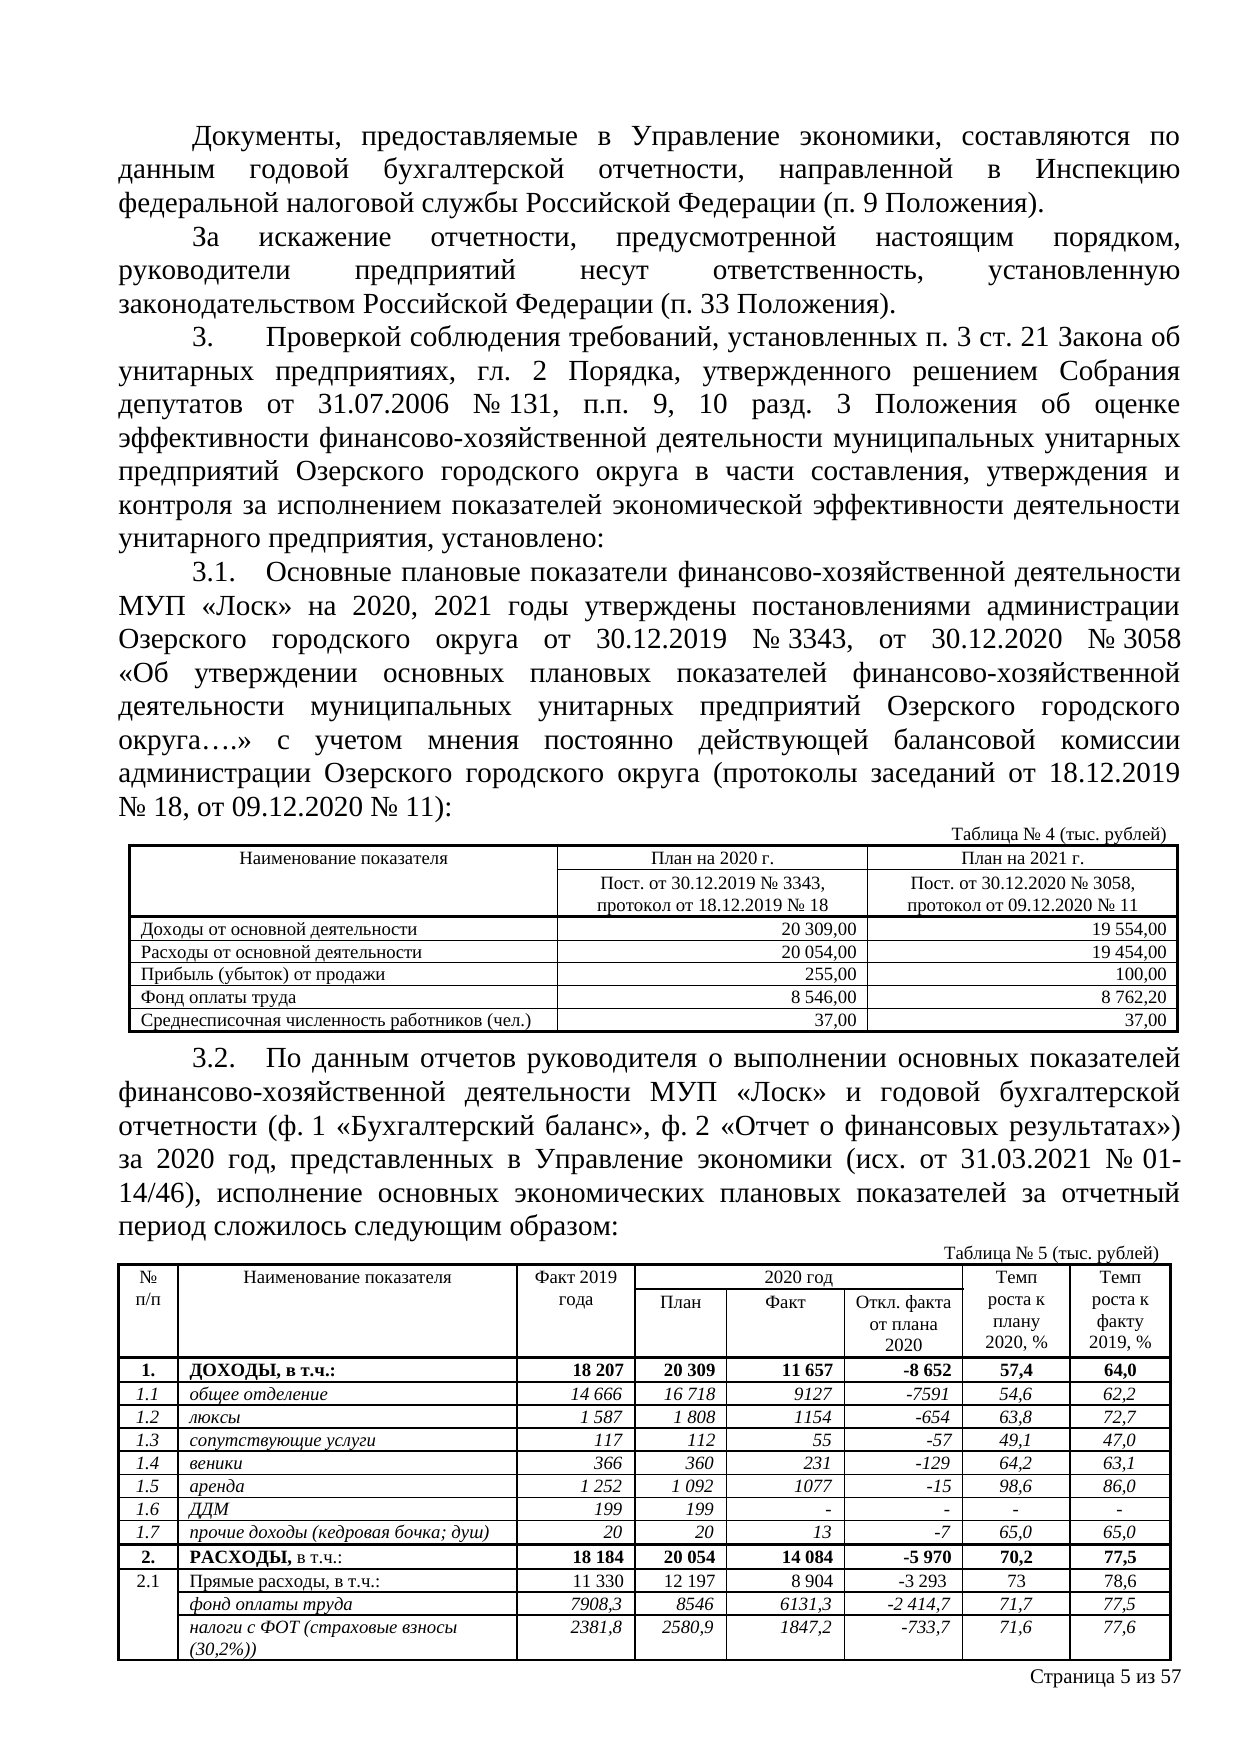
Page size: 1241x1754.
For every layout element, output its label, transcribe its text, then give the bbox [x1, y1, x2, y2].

table_cell -7591 [845, 1383, 962, 1404]
table_cell -3 293 [845, 1570, 962, 1591]
table_cell 1.6 [120, 1498, 177, 1520]
table_cell 11 657 [727, 1359, 844, 1381]
table_cell План на 2020 г. [558, 847, 867, 869]
table_cell -5 970 [845, 1546, 962, 1568]
text 3. Проверкой соблюдения требований, установленных п. 3 ст. 21 Закона об унитарных предприятиях, гл. 2 Порядка, утвержденного решением Собрания депутатов от 31.07.2006 № 131, п.п. 9, 10 разд. 3 Положения об оценке эффективности финансово-хозяйственной деятельности муниципальных унитарных предприятий Озерского городского округа в части составления, утверждения и контроля за исполнением показателей экономической эффективности деятельности унитарного предприятия, установлено: [118, 319, 1181, 554]
table_cell 14 084 [727, 1546, 844, 1568]
table_cell 2. [120, 1546, 177, 1568]
table_cell 70,2 [963, 1546, 1069, 1568]
table_cell -654 [845, 1406, 962, 1427]
table_cell 1.2 [120, 1406, 177, 1427]
table_cell 64,2 [963, 1452, 1069, 1473]
table_cell ДОХОДЫ, в т.ч.: [179, 1359, 516, 1381]
table_cell 78,6 [1071, 1570, 1169, 1591]
table_cell 47,0 [1071, 1429, 1169, 1450]
table_cell 100,00 [868, 963, 1176, 985]
table_cell 1 587 [518, 1406, 634, 1427]
table_cell 12 197 [636, 1570, 726, 1591]
table_cell -8 652 [845, 1359, 962, 1381]
table_cell 7908,3 [518, 1593, 634, 1614]
table_cell 65,0 [1071, 1521, 1169, 1543]
table_cell 54,6 [963, 1383, 1069, 1404]
table_cell 2020 год [636, 1266, 962, 1288]
table_cell 13 [727, 1521, 844, 1543]
table_cell План на 2021 г. [868, 847, 1176, 869]
table_cell 1847,2 [727, 1616, 844, 1659]
table_cell 73 [963, 1570, 1069, 1591]
table_cell аренда [179, 1475, 516, 1497]
table_cell 77,5 [1071, 1546, 1169, 1568]
table_cell Прямые расходы, в т.ч.: [179, 1570, 516, 1591]
table_cell - [727, 1498, 844, 1520]
table_cell 71,6 [963, 1616, 1069, 1659]
table_cell 20 054,00 [558, 941, 867, 962]
table_cell 57,4 [963, 1359, 1069, 1381]
table_cell 1 252 [518, 1475, 634, 1497]
table_cell План [636, 1290, 726, 1356]
table_cell 255,00 [558, 963, 867, 985]
table_cell 8 904 [727, 1570, 844, 1591]
table_cell ДДМ [179, 1498, 516, 1520]
table_cell 1 808 [636, 1406, 726, 1427]
table_cell -129 [845, 1452, 962, 1473]
table_cell 112 [636, 1429, 726, 1450]
table_cell 1.5 [120, 1475, 177, 1497]
table_cell -2 414,7 [845, 1593, 962, 1614]
table_cell 19 454,00 [868, 941, 1176, 962]
table_cell 1.4 [120, 1452, 177, 1473]
text 3.2. По данным отчетов руководителя о выполнении основных показателей финансово-хозяйственной деятельности МУП «Лоск» и годовой бухгалтерской отчетности (ф. 1 «Бухгалтерский баланс», ф. 2 «Отчет о финансовых результатах») за 2020 год, представленных в Управление экономики (исх. от 31.03.2021 № 01-14/46), исполнение основных экономических плановых показателей за отчетный период сложилось следующим образом: [118, 1041, 1181, 1242]
table_cell Темп роста к плану 2020, % [963, 1266, 1069, 1356]
table_cell Расходы от основной деятельности [131, 941, 557, 962]
table_cell № п/п [120, 1266, 177, 1356]
table_cell 8546 [636, 1593, 726, 1614]
table_cell 1. [120, 1359, 177, 1381]
table_cell 62,2 [1071, 1383, 1169, 1404]
table_cell Факт [727, 1290, 844, 1356]
table_cell 1154 [727, 1406, 844, 1427]
table_cell Пост. от 30.12.2019 № 3343, протокол от 18.12.2019 № 18 [558, 870, 867, 915]
table_cell 8 762,20 [868, 986, 1176, 1007]
table_cell 2580,9 [636, 1616, 726, 1659]
table_cell -15 [845, 1475, 962, 1497]
table_cell -733,7 [845, 1616, 962, 1659]
table_cell 366 [518, 1452, 634, 1473]
table_cell общее отделение [179, 1383, 516, 1404]
text Документы, предоставляемые в Управление экономики, составляются по данным годовой бухгалтерской отчетности, направленной в Инспекцию федеральной налоговой службы Российской Федерации (п. 9 Положения). [118, 118, 1181, 219]
table_cell фонд оплаты труда [179, 1593, 516, 1614]
text 3.1. Основные плановые показатели финансово-хозяйственной деятельности МУП «Лоск» на 2020, 2021 годы утверждены постановлениями администрации Озерского городского округа от 30.12.2019 № 3343, от 30.12.2020 № 3058 «Об утверждении основных плановых показателей финансово-хозяйственной деятельности муниципальных унитарных предприятий Озерского городского округа….» с учетом мнения постоянно действующей балансовой комиссии администрации Озерского городского округа (протоколы заседаний от 18.12.2019 № 18, от 09.12.2020 № 11): [118, 554, 1181, 822]
table_cell 65,0 [963, 1521, 1069, 1543]
table_header Таблица № 5 (тыс. рублей) [118, 1242, 1170, 1263]
table_cell веники [179, 1452, 516, 1473]
table_cell Фонд оплаты труда [131, 986, 557, 1007]
table_cell 117 [518, 1429, 634, 1450]
table_cell Прибыль (убыток) от продажи [131, 963, 557, 985]
table_cell 63,1 [1071, 1452, 1169, 1473]
table_cell Наименование показателя [179, 1266, 516, 1356]
table_cell 9127 [727, 1383, 844, 1404]
table_cell 360 [636, 1452, 726, 1473]
table_cell налоги с ФОТ (страховые взносы (30,2%)) [179, 1616, 516, 1659]
table_cell - [963, 1498, 1069, 1520]
table_cell 72,7 [1071, 1406, 1169, 1427]
table_cell 77,5 [1071, 1593, 1169, 1614]
table_cell 1.7 [120, 1521, 177, 1543]
table_cell люксы [179, 1406, 516, 1427]
table_cell 199 [636, 1498, 726, 1520]
table_cell Откл. факта от плана 2020 [845, 1290, 962, 1356]
table_cell 63,8 [963, 1406, 1069, 1427]
table_cell 71,7 [963, 1593, 1069, 1614]
table_cell 98,6 [963, 1475, 1069, 1497]
table_cell 64,0 [1071, 1359, 1169, 1381]
table_cell Пост. от 30.12.2020 № 3058, протокол от 09.12.2020 № 11 [868, 870, 1176, 915]
table_cell 49,1 [963, 1429, 1069, 1450]
table_cell 37,00 [558, 1009, 867, 1030]
table_cell прочие доходы (кедровая бочка; душ) [179, 1521, 516, 1543]
table_cell 8 546,00 [558, 986, 867, 1007]
table_cell 14 666 [518, 1383, 634, 1404]
table_cell 199 [518, 1498, 634, 1520]
table_cell 1.3 [120, 1429, 177, 1450]
table_cell - [1071, 1498, 1169, 1520]
table_cell 20 309,00 [558, 918, 867, 940]
table_cell Доходы от основной деятельности [131, 918, 557, 940]
table_cell -7 [845, 1521, 962, 1543]
table_cell 2381,8 [518, 1616, 634, 1659]
table_cell 55 [727, 1429, 844, 1450]
table_cell 1077 [727, 1475, 844, 1497]
table_cell Факт 2019 года [518, 1266, 634, 1356]
table_cell 19 554,00 [868, 918, 1176, 940]
table_cell 20 [518, 1521, 634, 1543]
text За искажение отчетности, предусмотренной настоящим порядком, руководители предприятий несут ответственность, установленную законодательством Российской Федерации (п. 33 Положения). [118, 219, 1181, 319]
table_cell 18 184 [518, 1546, 634, 1568]
table_cell 86,0 [1071, 1475, 1169, 1497]
table_cell 77,6 [1071, 1616, 1169, 1659]
table_cell Темп роста к факту 2019, % [1071, 1266, 1169, 1356]
table_cell 231 [727, 1452, 844, 1473]
table_cell 37,00 [868, 1009, 1176, 1030]
table_cell Среднесписочная численность работников (чел.) [131, 1009, 557, 1030]
table_cell сопутствующие услуги [179, 1429, 516, 1450]
table_cell 20 309 [636, 1359, 726, 1381]
table_cell -57 [845, 1429, 962, 1450]
table_cell 1 092 [636, 1475, 726, 1497]
table_cell 20 [636, 1521, 726, 1543]
table_cell 11 330 [518, 1570, 634, 1591]
table_cell 6131,3 [727, 1593, 844, 1614]
table_cell 16 718 [636, 1383, 726, 1404]
table_cell РАСХОДЫ, в т.ч.: [179, 1546, 516, 1568]
table_cell 20 054 [636, 1546, 726, 1568]
table_cell - [845, 1498, 962, 1520]
table_cell Наименование показателя [131, 847, 557, 915]
table_cell 18 207 [518, 1359, 634, 1381]
table_cell 1.1 [120, 1383, 177, 1404]
table_header Таблица № 4 (тыс. рублей) [129, 823, 1178, 844]
table_cell 2.1 [120, 1570, 177, 1659]
